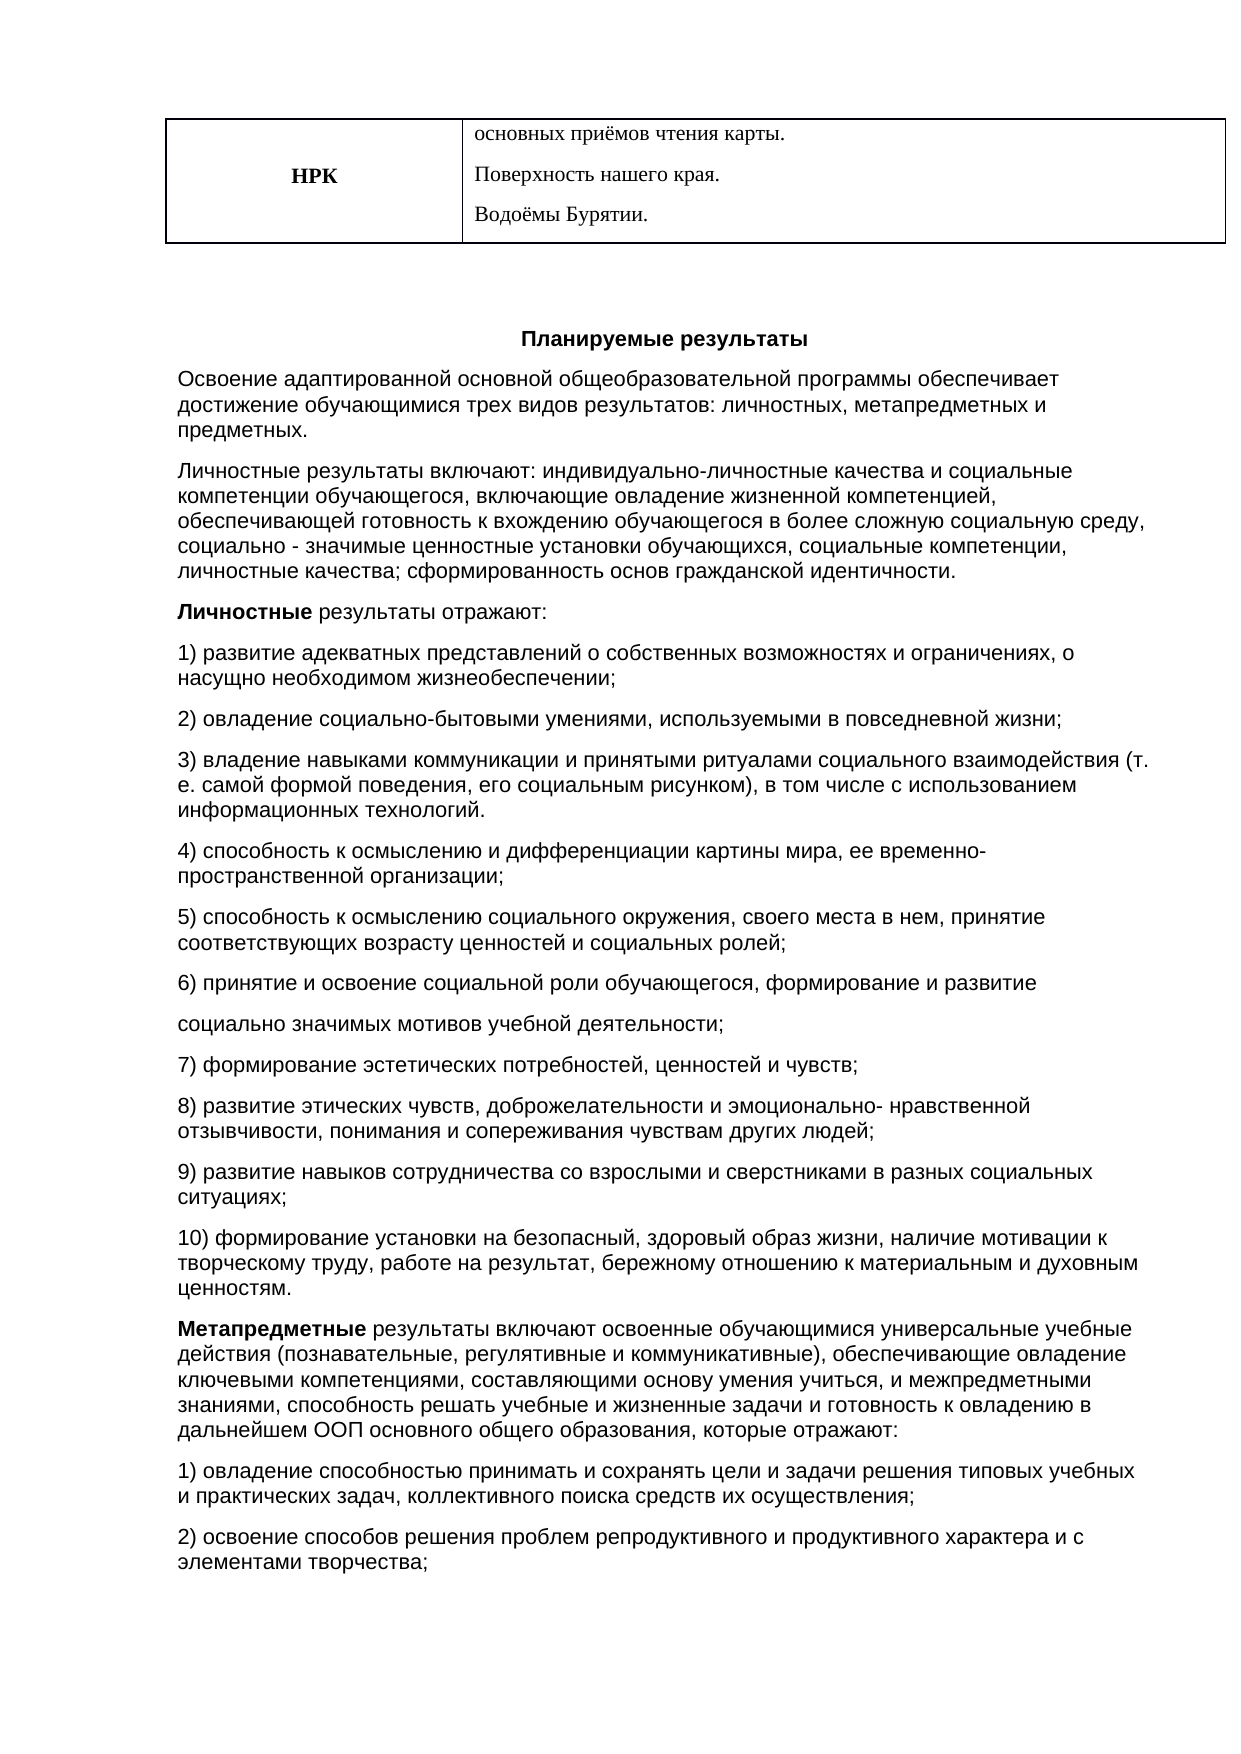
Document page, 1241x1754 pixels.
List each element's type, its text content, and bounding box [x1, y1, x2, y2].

text 6) принятие и освоение социальной роли обучающегося, формирование и развитие [177, 970, 1152, 995]
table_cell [463, 120, 1225, 242]
text 2) овладение социально-бытовыми умениями, используемыми в повседневной жизни; [177, 706, 1152, 731]
text Личностные результаты отражают: [177, 599, 1152, 624]
text 1) овладение способностью принимать и сохранять цели и задачи решения типовых учебных и практических задач, коллективного поиска средств их осуществления; [177, 1458, 1152, 1508]
text 7) формирование эстетических потребностей, ценностей и чувств; [177, 1052, 1152, 1077]
text Метапредметные результаты включают освоенные обучающимися универсальные учебные действия (познавательные, регулятивные и коммуникативные), обеспечивающие овладение ключевыми компетенциями, составляющими основу умения учиться, и межпредметными знаниями, способность решать учебные и жизненные задачи и готовность к овладению в дальнейшем ООП основного общего образования, которые отражают: [177, 1316, 1152, 1442]
text 8) развитие этических чувств, доброжелательности и эмоционально- нравственной отзывчивости, понимания и сопереживания чувствам других людей; [177, 1093, 1152, 1143]
text социально значимых мотивов учебной деятельности; [177, 1011, 1152, 1036]
text Планируемые результаты [177, 325, 1152, 351]
text 1) развитие адекватных представлений о собственных возможностях и ограничениях, о насущно необходимом жизнеобеспечении; [177, 640, 1152, 690]
text Личностные результаты включают: индивидуально-личностные качества и социальные компетенции обучающегося, включающие овладение жизненной компетенцией, обеспечивающей готовность к вхождению обучающегося в более сложную социальную среду, социально - значимые ценностные установки обучающихся, социальные компетенции, личностные качества; сформированность основ гражданской идентичности. [177, 457, 1152, 583]
text 2) освоение способов решения проблем репродуктивного и продуктивного характера и с элементами творчества; [177, 1524, 1152, 1574]
text Освоение адаптированной основной общеобразовательной программы обеспечивает достижение обучающимися трех видов результатов: личностных, метапредметных и предметных. [177, 366, 1152, 442]
text 10) формирование установки на безопасный, здоровый образ жизни, наличие мотивации к творческому труду, работе на результат, бережному отношению к материальным и духовным ценностям. [177, 1225, 1152, 1300]
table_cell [167, 120, 462, 242]
text 5) способность к осмыслению социального окружения, своего места в нем, принятие соответствующих возрасту ценностей и социальных ролей; [177, 904, 1152, 954]
text 3) владение навыками коммуникации и принятыми ритуалами социального взаимодействия (т. е. самой формой поведения, его социальным рисунком), в том числе с использованием информационных технологий. [177, 747, 1152, 822]
text 9) развитие навыков сотрудничества со взрослыми и сверстниками в разных социальных ситуациях; [177, 1159, 1152, 1209]
text 4) способность к осмыслению и дифференциации картины мира, ее временно- пространственной организации; [177, 838, 1152, 888]
